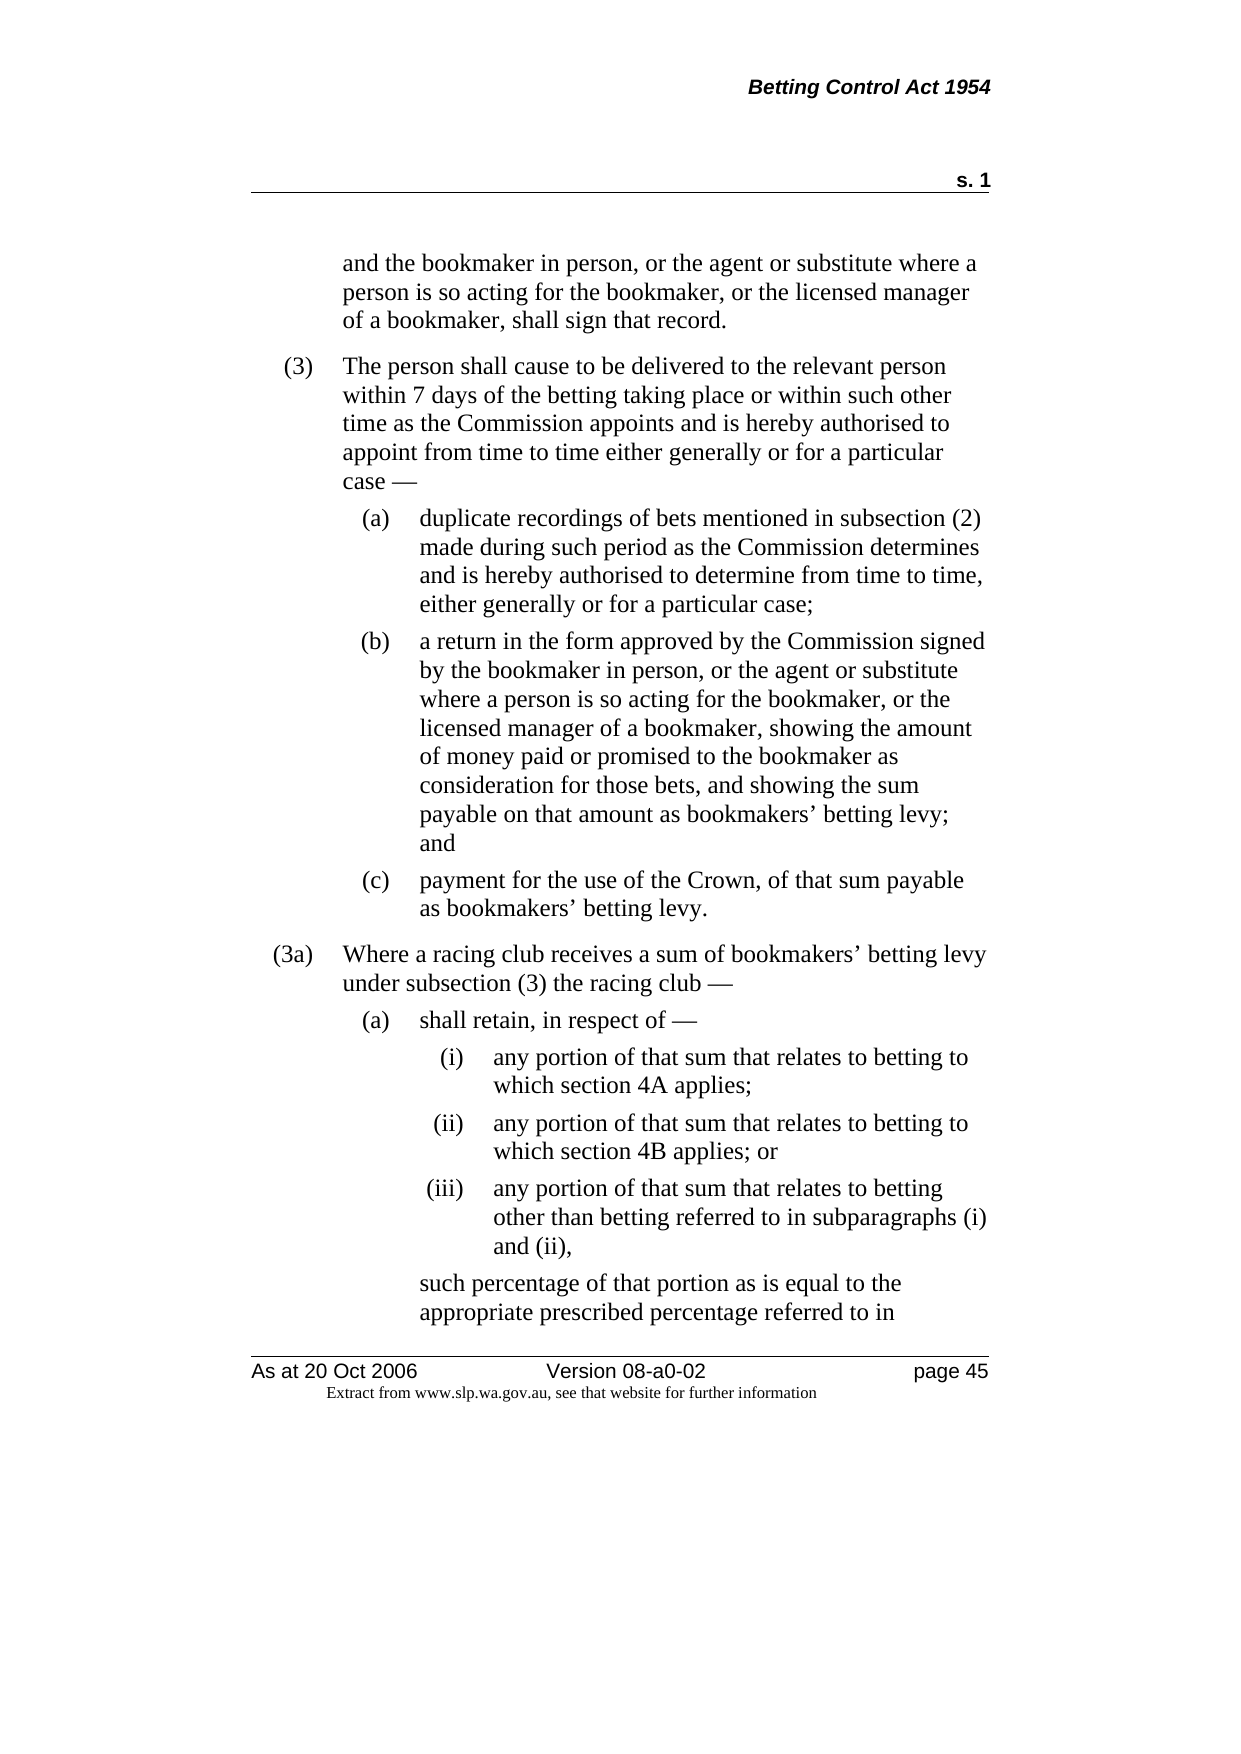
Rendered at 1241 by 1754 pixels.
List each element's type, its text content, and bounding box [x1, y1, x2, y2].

text (a) shall retain, in respect of — [251, 1005, 989, 1033]
text (iii) any portion of that sum that relates to betting other than betting referred to in subparagraphs (i) and (ii), [251, 1173, 989, 1260]
text (3) The person shall cause to be delivered to the relevant person within 7 days of the betting taking place or within such other time as the Commission appoints and is hereby authorised to appoint from time to time either generally or for a particular case — [251, 351, 989, 495]
text (i) any portion of that sum that relates to betting to which section 4A applies; [251, 1042, 989, 1099]
text (b) a return in the form approved by the Commission signed by the bookmaker in person, or the agent or substitute where a person is so acting for the bookmaker, or the licensed manager of a bookmaker, showing the amount of money paid or promised to the bookmaker as consideration for those bets, and showing the sum payable on that amount as bookmakers’ betting levy; and [251, 626, 989, 856]
text and the bookmaker in person, or the agent or substitute where a person is so acting for the bookmaker, or the licensed manager of a bookmaker, shall sign that record. [251, 248, 989, 334]
text (a) duplicate recordings of bets mentioned in subsection (2) made during such period as the Commission determines and is hereby authorised to determine from time to time, either generally or for a particular case; [251, 503, 989, 618]
text (c) payment for the use of the Crown, of that sum payable as bookmakers’ betting levy. [251, 865, 989, 922]
text (ii) any portion of that sum that relates to betting to which section 4B applies; or [251, 1108, 989, 1165]
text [251, 1268, 989, 1326]
text (3a) Where a racing club receives a sum of bookmakers’ betting levy under subsection (3) the racing club — [251, 939, 989, 996]
